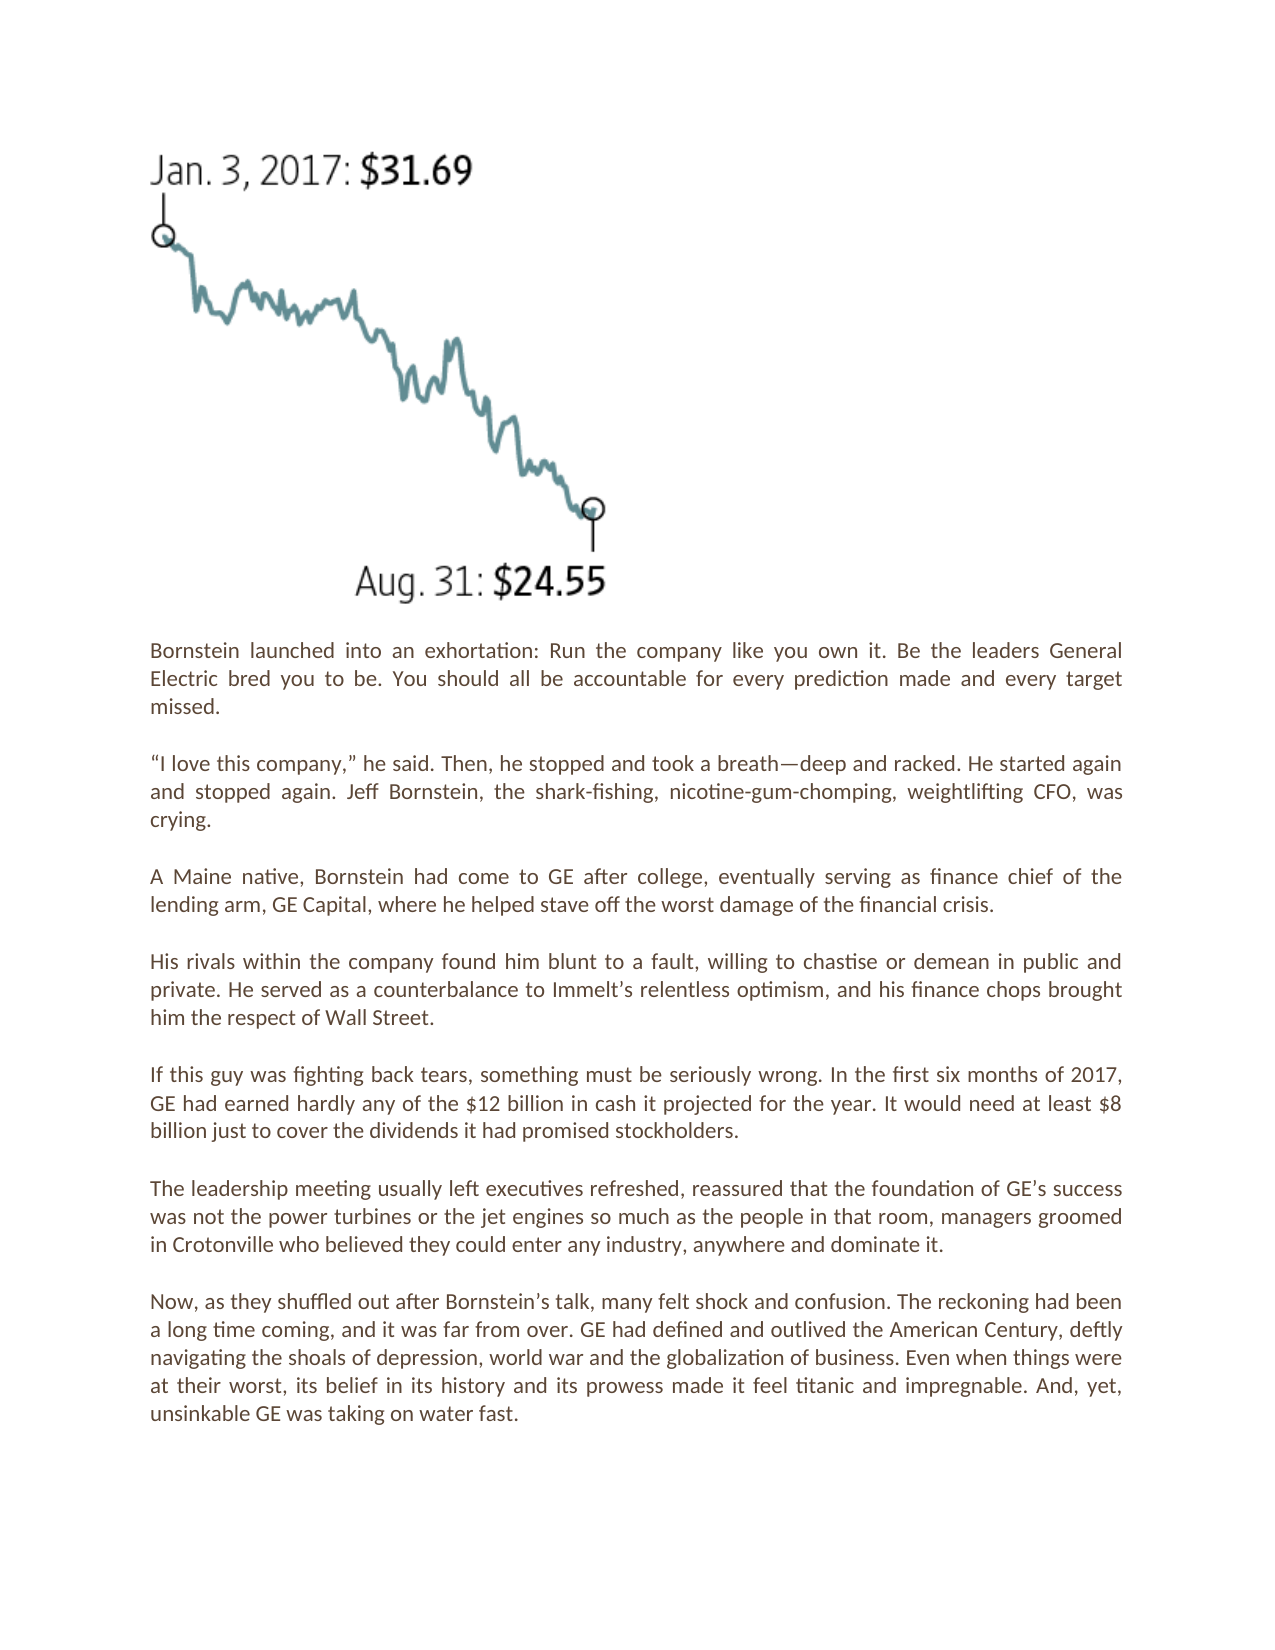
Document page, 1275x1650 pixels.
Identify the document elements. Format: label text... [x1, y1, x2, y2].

text His rivals within the company found him blunt to a fault, willing to chastise or demean in public and private. He served as a counterbalance to Immelt’s relentless optimism, and his finance chops brought him the respect of Wall Street. [150, 947, 1125, 1031]
text “I love this company,” he said. Then, he stopped and took a breath—deep and racked. He started again and stopped again. Jeff Bornstein, the shark-fishing, nicotine-gum-chomping, weightlifting CFO, was crying. [150, 749, 1125, 833]
text Bornstein launched into an exhortation: Run the company like you own it. Be the leaders General Electric bred you to be. You should all be accountable for every prediction made and every target missed. [150, 636, 1125, 720]
text Now, as they shuffled out after Bornstein’s talk, many felt shock and confusion. The reckoning had been a long time coming, and it was far from over. GE had defined and outlived the American Century, deftly navigating the shoals of depression, world war and the globalization of business. Even when things were at their worst, its belief in its history and its prowess made it feel titanic and impregnable. And, yet, unsinkable GE was taking on water fast. [150, 1287, 1125, 1427]
text A Maine native, Bornstein had come to GE after college, eventually serving as finance chief of the lending arm, GE Capital, where he helped stave off the worst damage of the financial crisis. [150, 862, 1125, 918]
text If this guy was fighting back tears, something must be seriously wrong. In the first six months of 2017, GE had earned hardly any of the $12 billion in cash it projected for the year. It would need at least $8 billion just to cover the dividends it had promised stockholders. [150, 1061, 1125, 1145]
picture [150, 150, 607, 607]
text The leadership meeting usually left executives refreshed, reassured that the foundation of GE’s success was not the power turbines or the jet engines so much as the people in that room, managers groomed in Crotonville who believed they could enter any industry, anywhere and dominate it. [150, 1174, 1125, 1258]
